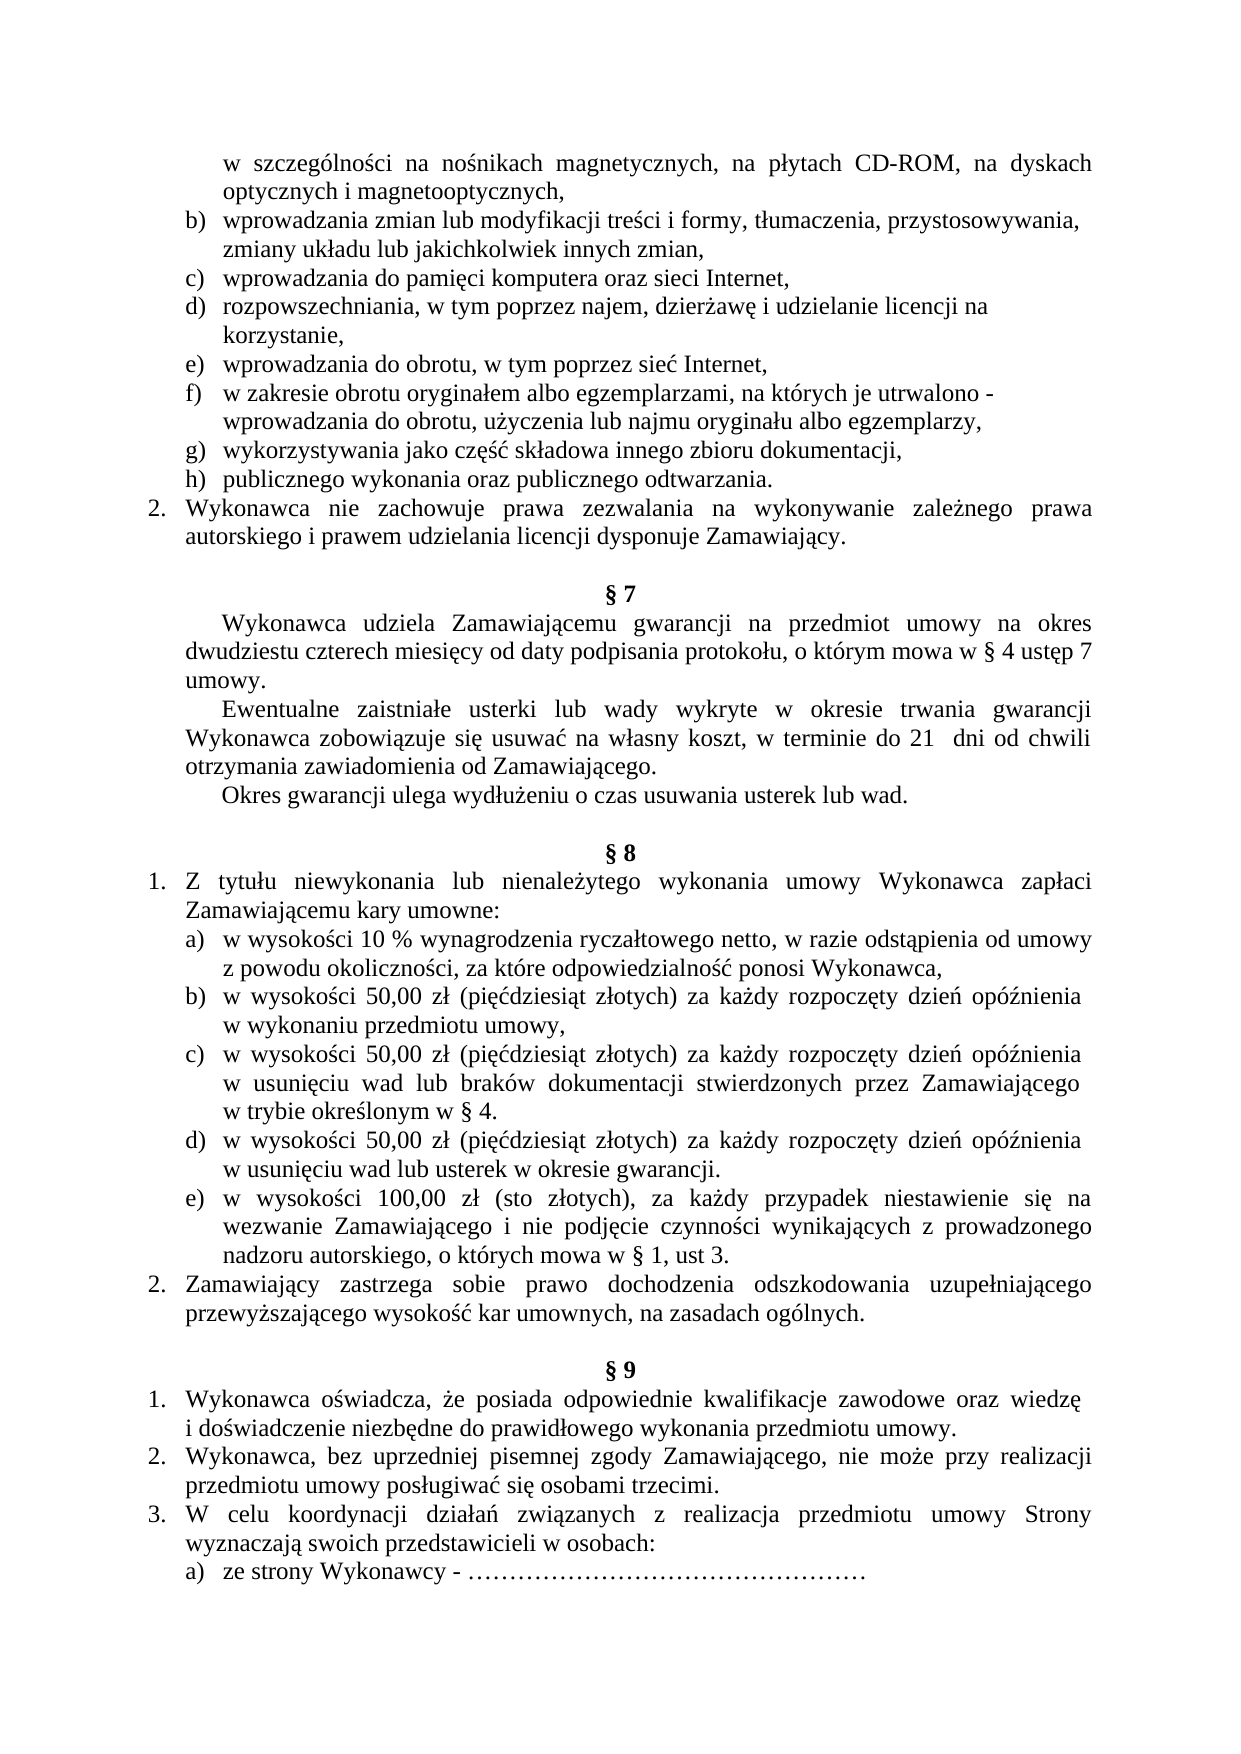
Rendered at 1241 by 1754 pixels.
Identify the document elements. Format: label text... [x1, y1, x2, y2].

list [185, 148, 1093, 205]
list wprowadzania do obrotu, w tym poprzez sieć Internet, [185, 349, 1093, 378]
list w wysokości 10 % wynagrodzenia ryczałtowego netto, w razie odstąpienia od umowy z powodu okoliczności, za które odpowiedzialność ponosi Wykonawca, [185, 924, 1093, 981]
list publicznego wykonania oraz publicznego odtwarzania. [185, 464, 1093, 493]
list Z tytułu niewykonania lub nienależytego wykonania umowy Wykonawca zapłaci Zamawiającemu kary umowne: [148, 866, 1093, 924]
text § 7 [148, 579, 1093, 608]
text § 9 [148, 1355, 1093, 1384]
list wprowadzania do pamięci komputera oraz sieci Internet, [185, 263, 1093, 291]
list w zakresie obrotu oryginałem albo egzemplarzami, na których je utrwalono - wprowadzania do obrotu, użyczenia lub najmu oryginału albo egzemplarzy, [185, 378, 1093, 435]
list ze strony Wykonawcy - ………………………………………… [185, 1556, 1093, 1585]
list w wysokości 50,00 zł (pięćdziesiąt złotych) za każdy rozpoczęty dzień opóźnienia w wykonaniu przedmiotu umowy, [185, 981, 1093, 1039]
list Wykonawca udziela Zamawiającemu gwarancji na przedmiot umowy na okres dwudziestu czterech miesięcy od daty podpisania protokołu, o którym mowa w § 4 ustęp 7 umowy. [185, 608, 1093, 694]
list w wysokości 50,00 zł (pięćdziesiąt złotych) za każdy rozpoczęty dzień opóźnienia w usunięciu wad lub usterek w okresie gwarancji. [185, 1125, 1093, 1183]
list w wysokości 50,00 zł (pięćdziesiąt złotych) za każdy rozpoczęty dzień opóźnienia w usunięciu wad lub braków dokumentacji stwierdzonych przez Zamawiającego w trybie określonym w § 4. [185, 1039, 1093, 1125]
list Wykonawca, bez uprzedniej pisemnej zgody Zamawiającego, nie może przy realizacji przedmiotu umowy posługiwać się osobami trzecimi. [148, 1441, 1093, 1499]
list wprowadzania zmian lub modyfikacji treści i formy, tłumaczenia, przystosowywania, zmiany układu lub jakichkolwiek innych zmian, [185, 205, 1093, 263]
list wykorzystywania jako część składowa innego zbioru dokumentacji, [185, 435, 1093, 464]
text § 8 [148, 838, 1093, 866]
list Wykonawca nie zachowuje prawa zezwalania na wykonywanie zależnego prawa autorskiego i prawem udzielania licencji dysponuje Zamawiający. [148, 493, 1093, 550]
list Okres gwarancji ulega wydłużeniu o czas usuwania usterek lub wad. [185, 780, 1093, 809]
list w wysokości 100,00 zł (sto złotych), za każdy przypadek niestawienie się na wezwanie Zamawiającego i nie podjęcie czynności wynikających z prowadzonego nadzoru autorskiego, o których mowa w § 1, ust 3. [185, 1183, 1093, 1269]
list Wykonawca oświadcza, że posiada odpowiednie kwalifikacje zawodowe oraz wiedzę i doświadczenie niezbędne do prawidłowego wykonania przedmiotu umowy. [148, 1384, 1093, 1441]
list W celu koordynacji działań związanych z realizacja przedmiotu umowy Strony wyznaczają swoich przedstawicieli w osobach: [148, 1499, 1093, 1556]
list Ewentualne zaistniałe usterki lub wady wykryte w okresie trwania gwarancji Wykonawca zobowiązuje się usuwać na własny koszt, w terminie do 21 dni od chwili otrzymania zawiadomienia od Zamawiającego. [185, 694, 1093, 780]
list Zamawiający zastrzega sobie prawo dochodzenia odszkodowania uzupełniającego przewyższającego wysokość kar umownych, na zasadach ogólnych. [148, 1269, 1093, 1326]
list rozpowszechniania, w tym poprzez najem, dzierżawę i udzielanie licencji na korzystanie, [185, 291, 1093, 349]
